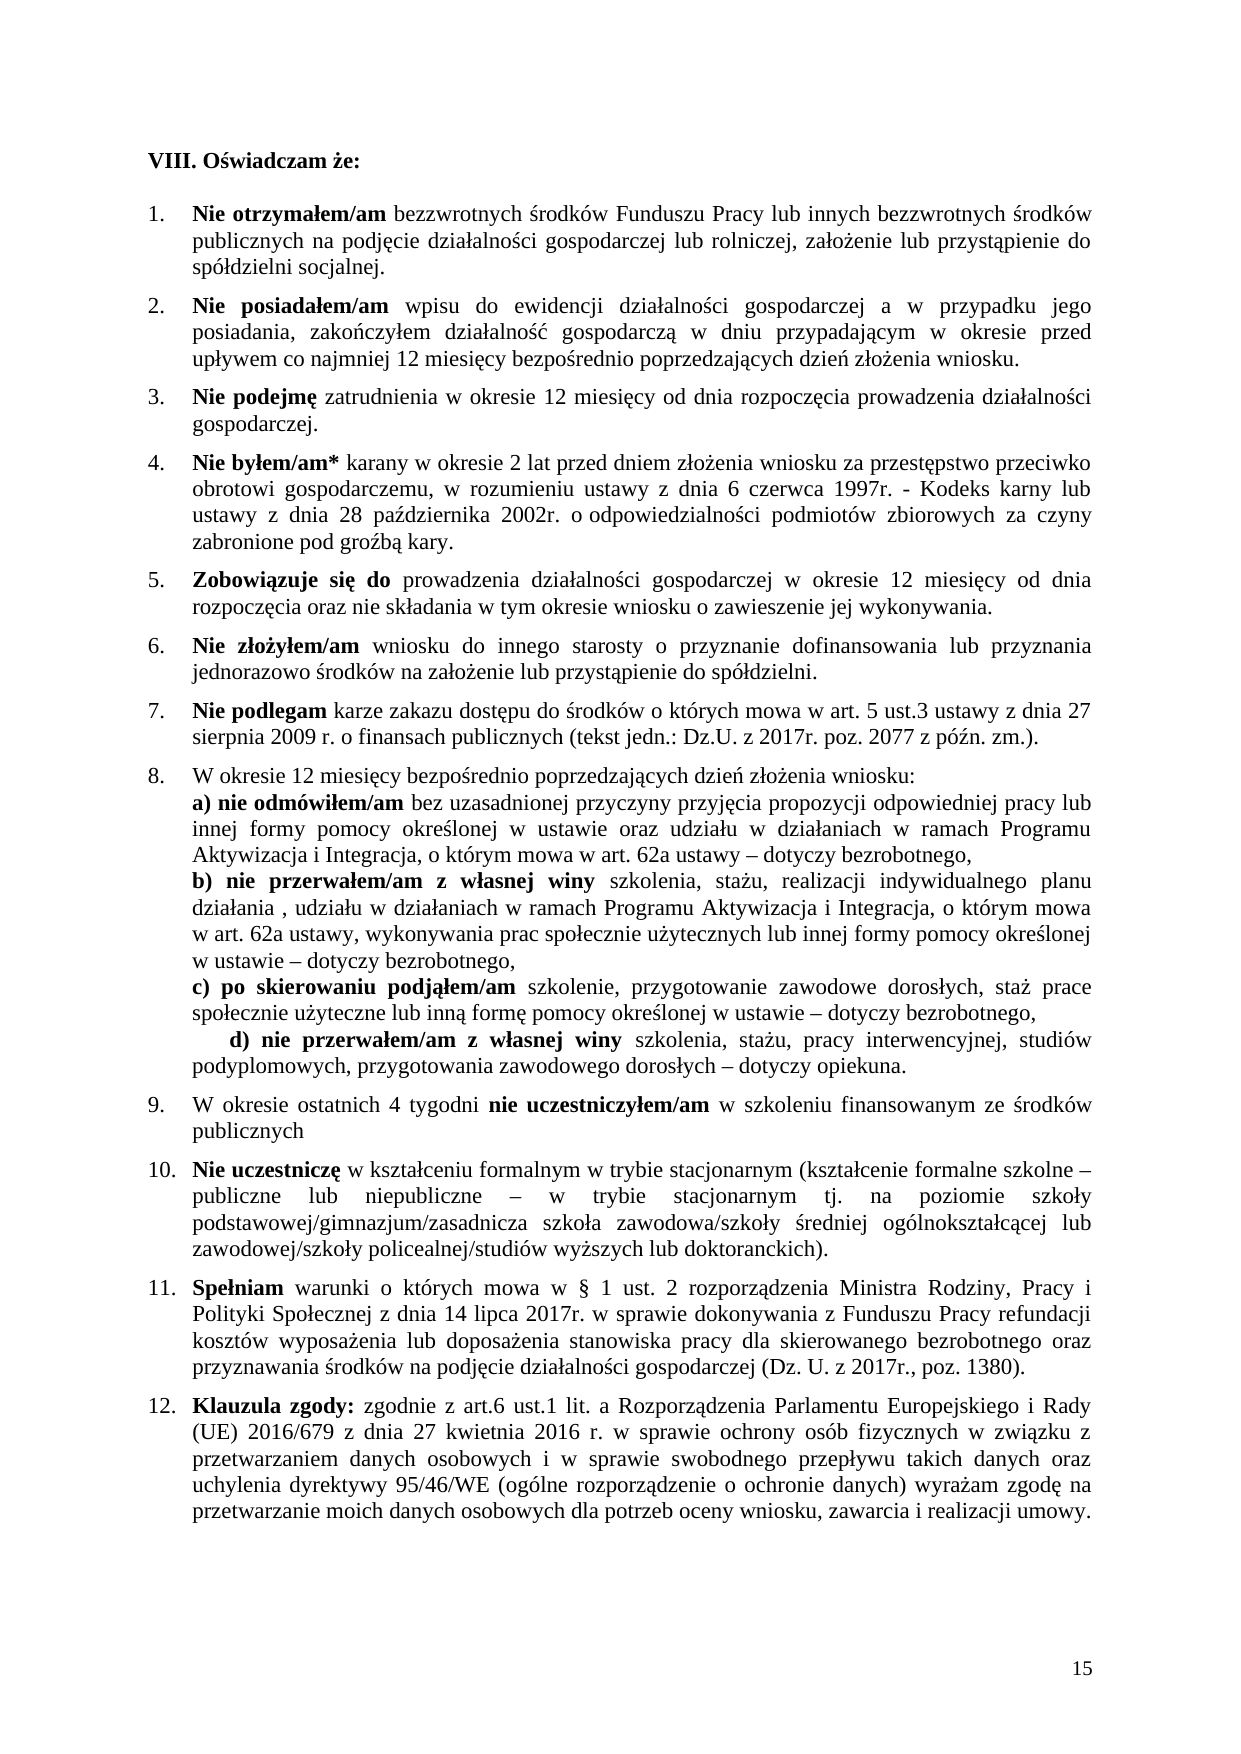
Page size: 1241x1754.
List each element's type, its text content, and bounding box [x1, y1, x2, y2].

text b) nie przerwałem/am z własnej winy szkolenia, stażu, realizacji indywidualnego planu działania , udziału w działaniach w ramach Programu Aktywizacja i Integracja, o którym mowa w art. 62a ustawy, wykonywania prac społecznie użytecznych lub innej formy pomocy określonej w ustawie – dotyczy bezrobotnego, [148, 868, 1093, 973]
list Nie otrzymałem/am bezzwrotnych środków Funduszu Pracy lub innych bezzwrotnych środków publicznych na podjęcie działalności gospodarczej lub rolniczej, założenie lub przystąpienie do spółdzielni socjalnej. [148, 200, 1093, 279]
list Zobowiązuje się do prowadzenia działalności gospodarczej w okresie 12 miesięcy od dnia rozpoczęcia oraz nie składania w tym okresie wniosku o zawieszenie jej wykonywania. [148, 567, 1093, 619]
text d) nie przerwałem/am z własnej winy szkolenia, stażu, pracy interwencyjnej, studiów podyplomowych, przygotowania zawodowego dorosłych – dotyczy opiekuna. [148, 1026, 1093, 1078]
text c) po skierowaniu podjąłem/am szkolenie, przygotowanie zawodowe dorosłych, staż prace społecznie użyteczne lub inną formę pomocy określonej w ustawie – dotyczy bezrobotnego, [148, 973, 1093, 1026]
list Nie podlegam karze zakazu dostępu do środków o których mowa w art. 5 ust.3 ustawy z dnia 27 sierpnia 2009 r. o finansach publicznych (tekst jedn.: Dz.U. z 2017r. poz. 2077 z późn. zm.). [148, 697, 1093, 750]
list Nie byłem/am* karany w okresie 2 lat przed dniem złożenia wniosku za przestępstwo przeciwko obrotowi gospodarczemu, w rozumieniu ustawy z dnia 6 czerwca 1997r. - Kodeks karny lub ustawy z dnia 28 października 2002r. o odpowiedzialności podmiotów zbiorowych za czyny zabronione pod groźbą kary. [148, 449, 1093, 554]
text a) nie odmówiłem/am bez uzasadnionej przyczyny przyjęcia propozycji odpowiedniej pracy lub innej formy pomocy określonej w ustawie oraz udziału w działaniach w ramach Programu Aktywizacja i Integracja, o którym mowa w art. 62a ustawy – dotyczy bezrobotnego, [148, 788, 1093, 868]
list W okresie ostatnich 4 tygodni nie uczestniczyłem/am w szkoleniu finansowanym ze środków publicznych [148, 1091, 1093, 1144]
list Nie podejmę zatrudnienia w okresie 12 miesięcy od dnia rozpoczęcia prowadzenia działalności gospodarczej. [148, 383, 1093, 436]
text VIII. Oświadczam że: [148, 148, 1093, 174]
list Nie uczestniczę w kształceniu formalnym w trybie stacjonarnym (kształcenie formalne szkolne – publiczne lub niepubliczne – w trybie stacjonarnym tj. na poziomie szkoły podstawowej/gimnazjum/zasadnicza szkoła zawodowa/szkoły średniej ogólnokształcącej lub zawodowej/szkoły policealnej/studiów wyższych lub doktoranckich). [148, 1156, 1093, 1262]
list Klauzula zgody: zgodnie z art.6 ust.1 lit. a Rozporządzenia Parlamentu Europejskiego i Rady (UE) 2016/679 z dnia 27 kwietnia 2016 r. w sprawie ochrony osób fizycznych w związku z przetwarzaniem danych osobowych i w sprawie swobodnego przepływu takich danych oraz uchylenia dyrektywy 95/46/WE (ogólne rozporządzenie o ochronie danych) wyrażam zgodę na przetwarzanie moich danych osobowych dla potrzeb oceny wniosku, zawarcia i realizacji umowy. [148, 1392, 1093, 1524]
list Spełniam warunki o których mowa w § 1 ust. 2 rozporządzenia Ministra Rodziny, Pracy i Polityki Społecznej z dnia 14 lipca 2017r. w sprawie dokonywania z Funduszu Pracy refundacji kosztów wyposażenia lub doposażenia stanowiska pracy dla skierowanego bezrobotnego oraz przyznawania środków na podjęcie działalności gospodarczej (Dz. U. z 2017r., poz. 1380). [148, 1274, 1093, 1379]
list Nie posiadałem/am wpisu do ewidencji działalności gospodarczej a w przypadku jego posiadania, zakończyłem działalność gospodarczą w dniu przypadającym w okresie przed upływem co najmniej 12 miesięcy bezpośrednio poprzedzających dzień złożenia wniosku. [148, 292, 1093, 371]
list W okresie 12 miesięcy bezpośrednio poprzedzających dzień złożenia wniosku: [148, 762, 1093, 788]
list Nie złożyłem/am wniosku do innego starosty o przyznanie dofinansowania lub przyznania jednorazowo środków na założenie lub przystąpienie do spółdzielni. [148, 632, 1093, 684]
